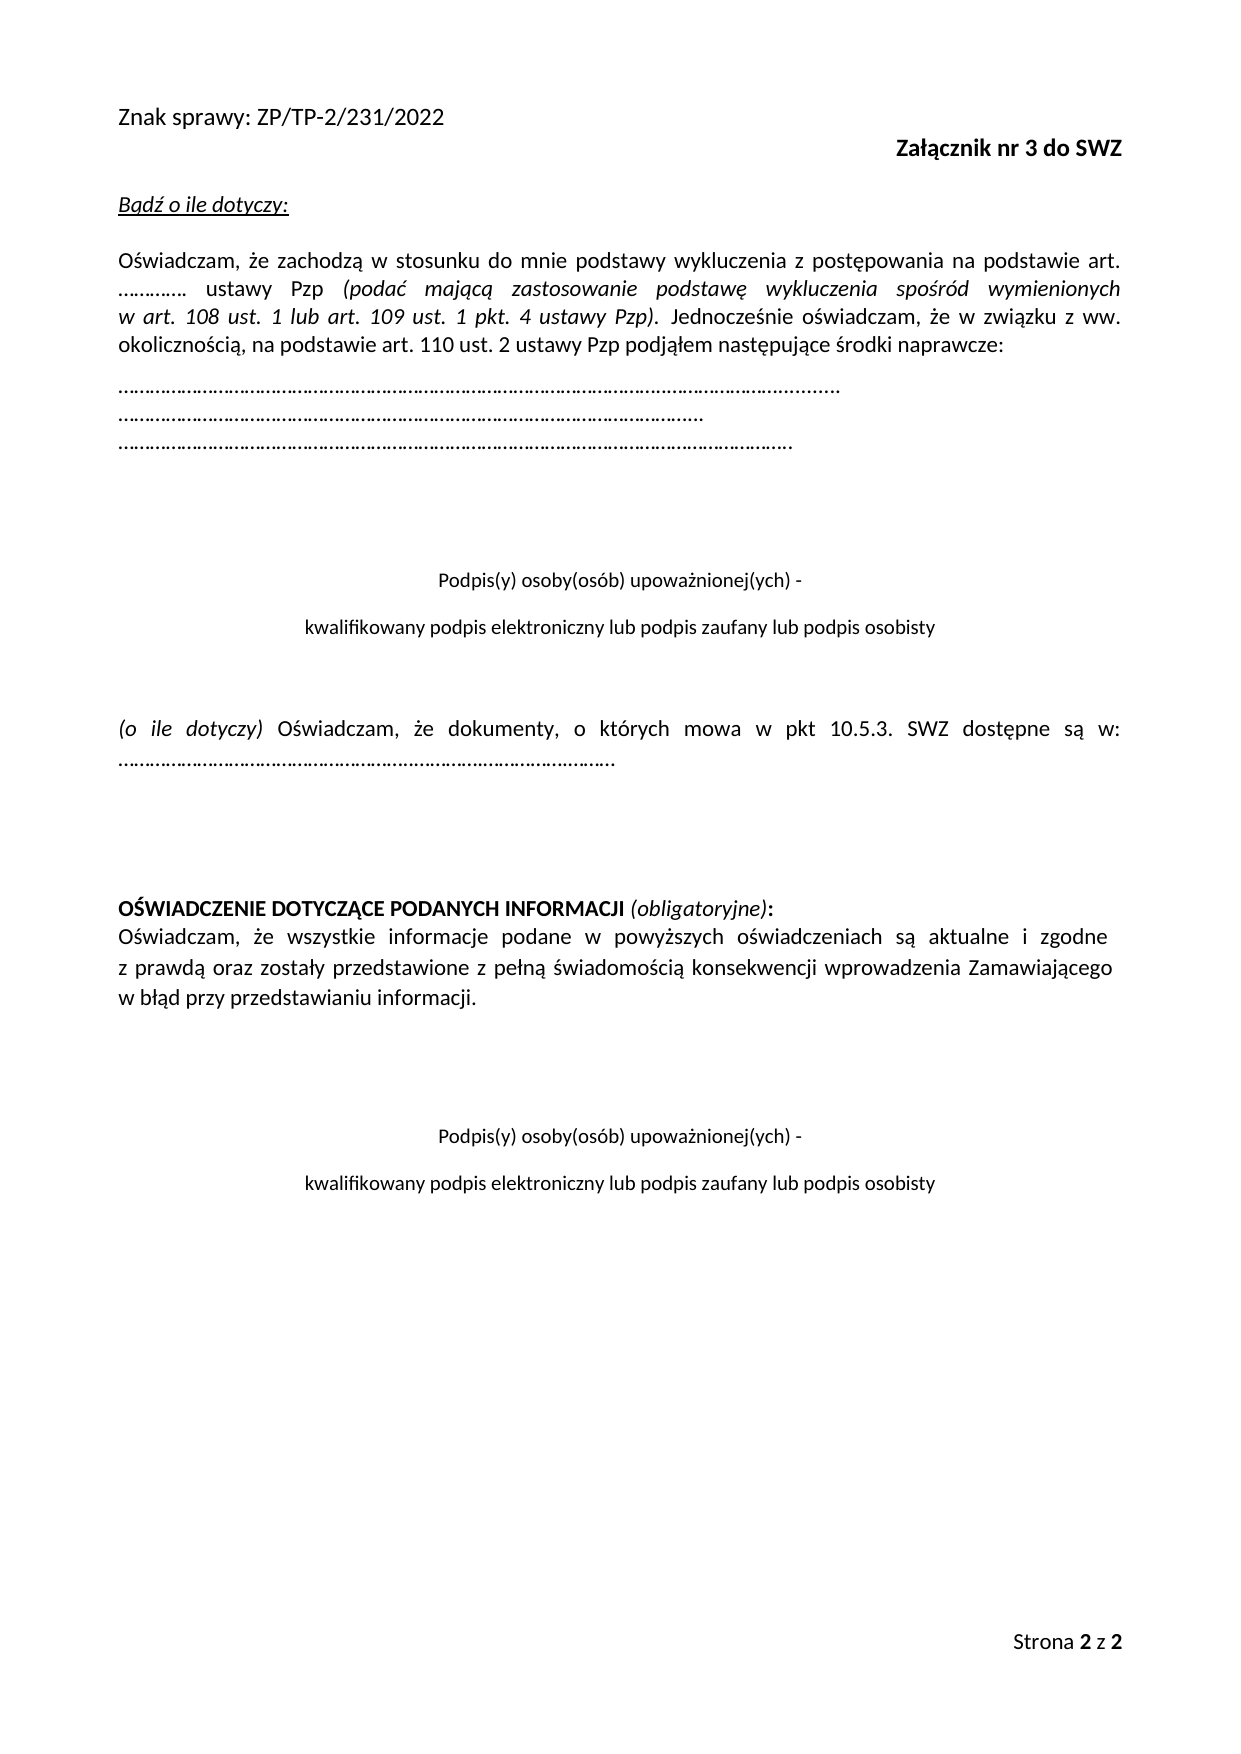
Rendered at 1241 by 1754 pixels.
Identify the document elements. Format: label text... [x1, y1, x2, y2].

text Bądź o ile dotyczy: [118, 190, 1122, 218]
text (o ile dotyczy) Oświadczam, że dokumenty, o których mowa w pkt 10.5.3. SWZ dostępne są w: ………………………………………………..………….…………….……… [118, 714, 1122, 773]
text kwalifikowany podpis elektroniczny lub podpis zaufany lub podpis osobisty [118, 614, 1122, 640]
text OŚWIADCZENIE DOTYCZĄCE PODANYCH INFORMACJI (obligatoryjne): [118, 894, 1122, 922]
text kwalifikowany podpis elektroniczny lub podpis zaufany lub podpis osobisty [118, 1171, 1122, 1196]
text …………………………………………………………………………………………..…………………...........………………………………………………………………………………………………...……………………………………………………………………………………………………………….. [118, 371, 1122, 455]
text Podpis(y) osoby(osób) upoważnionej(ych) - [118, 567, 1122, 593]
text Oświadczam, że wszystkie informacje podane w powyższych oświadczeniach są aktualne i zgodne z prawdą oraz zostały przedstawione z pełną świadomością konsekwencji wprowadzenia Zamawiającego w błąd przy przedstawianiu informacji. [118, 922, 1122, 1011]
text Oświadczam, że zachodzą w stosunku do mnie podstawy wykluczenia z postępowania na podstawie art. …………. ustawy Pzp (podać mającą zastosowanie podstawę wykluczenia spośród wymienionych w art. 108 ust. 1 lub art. 109 ust. 1 pkt. 4 ustawy Pzp). Jednocześnie oświadczam, że w związku z ww. okolicznością, na podstawie art. 110 ust. 2 ustawy Pzp podjąłem następujące środki naprawcze: [118, 246, 1122, 358]
text Podpis(y) osoby(osób) upoważnionej(ych) - [118, 1123, 1122, 1149]
